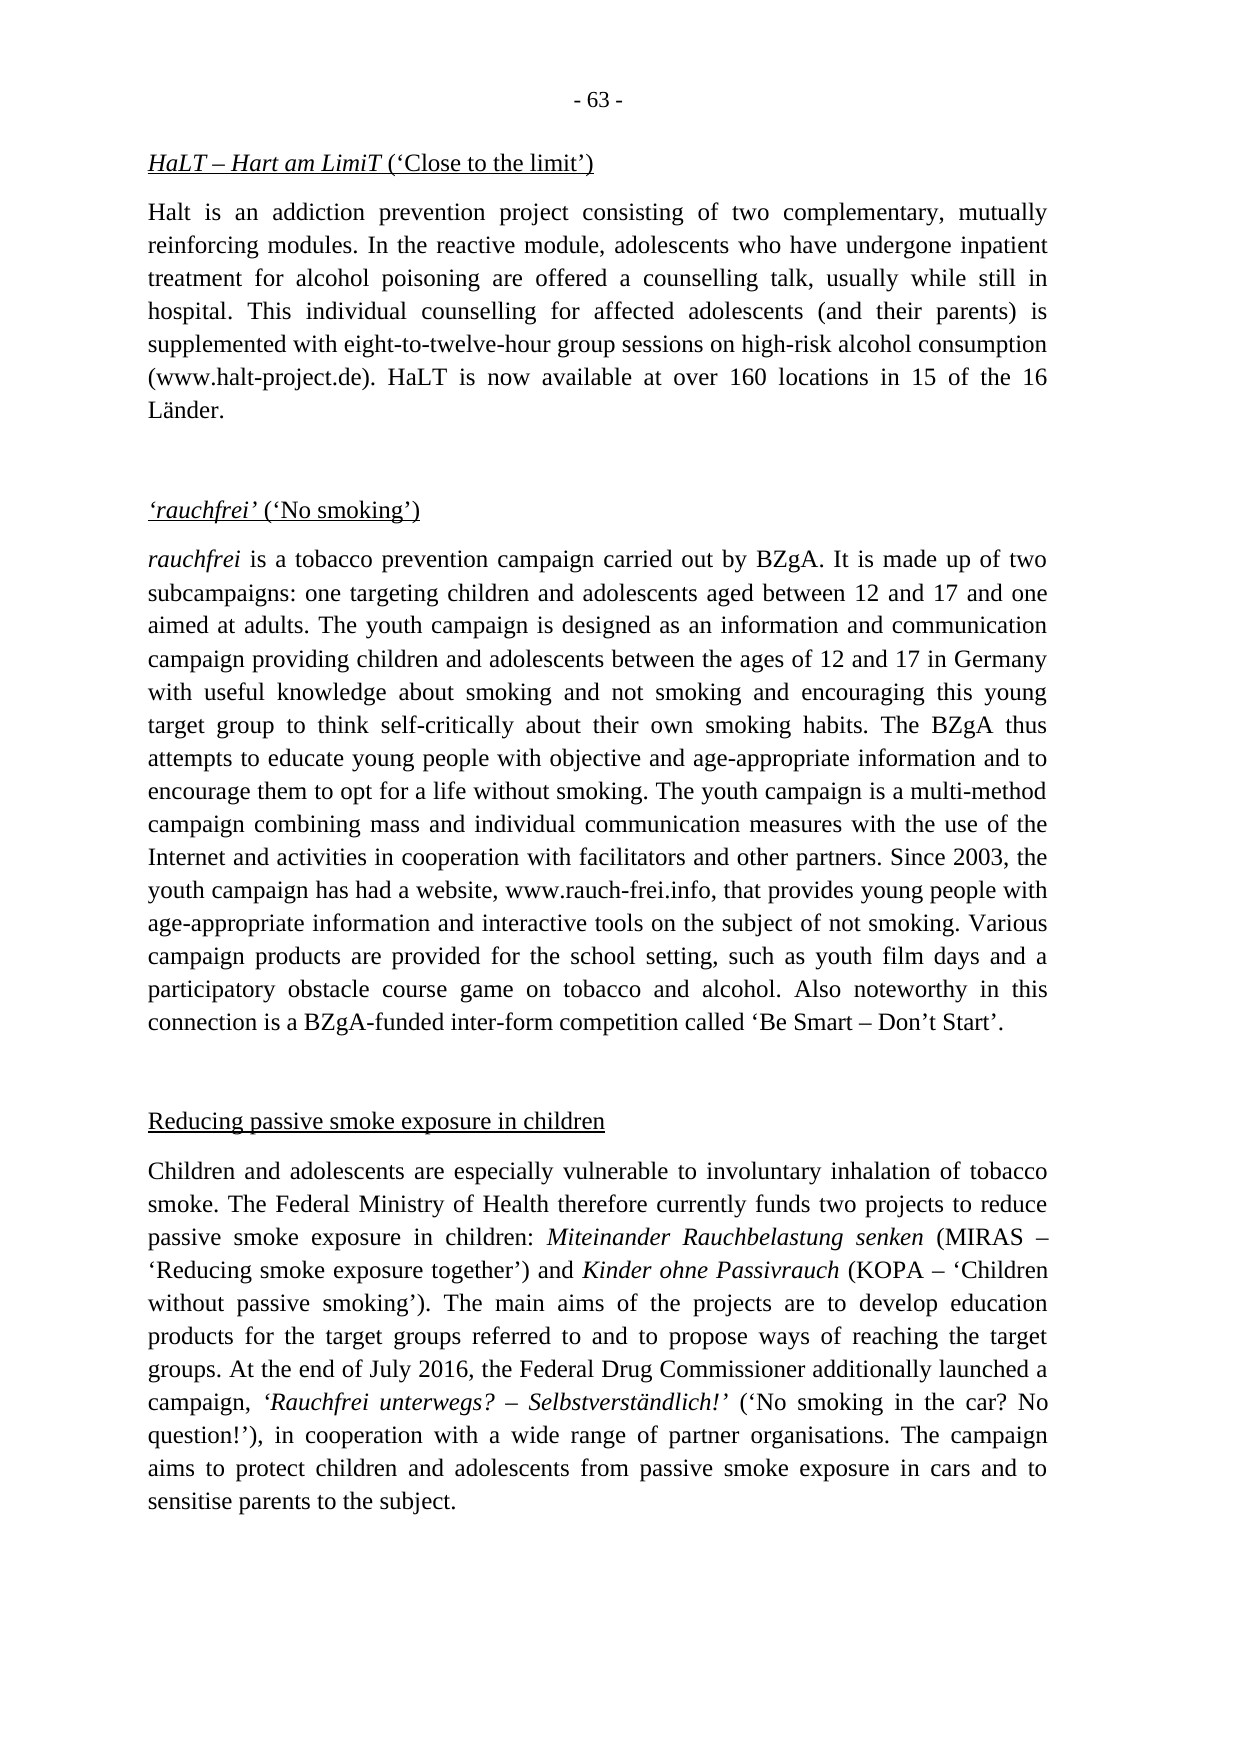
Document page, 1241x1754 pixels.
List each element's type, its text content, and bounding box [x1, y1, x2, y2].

text HaLT – Hart am LimiT (‘Close to the limit’) [148, 148, 1048, 176]
text Reducing passive smoke exposure in children [148, 1106, 1048, 1135]
text rauchfrei is a tobacco prevention campaign carried out by BZgA. It is made up of two subcampaigns: one targeting children and adolescents aged between 12 and 17 and one aimed at adults. The youth campaign is designed as an information and communication campaign providing children and adolescents between the ages of 12 and 17 in Germany with useful knowledge about smoking and not smoking and encouraging this young target group to think self-critically about their own smoking habits. The BZgA thus attempts to educate young people with objective and age-appropriate information and to encourage them to opt for a life without smoking. The youth campaign is a multi-method campaign combining mass and individual communication measures with the use of the Internet and activities in cooperation with facilitators and other partners. Since 2003, the youth campaign has had a website, www.rauch-frei.info, that provides young people with age-appropriate information and interactive tools on the subject of not smoking. Various campaign products are provided for the school setting, such as youth film days and a participatory obstacle course game on tobacco and alcohol. Also noteworthy in this connection is a BZgA-funded inter-form competition called ‘Be Smart – Don’t Start’. [148, 544, 1048, 1036]
text Halt is an addiction prevention project consisting of two complementary, mutually reinforcing modules. In the reactive module, adolescents who have undergone inpatient treatment for alcohol poisoning are offered a counselling talk, usually while still in hospital. This individual counselling for affected adolescents (and their parents) is supplemented with eight-to-twelve-hour group sessions on high-risk alcohol consumption (www.halt-project.de). HaLT is now available at over 160 locations in 15 of the 16 Länder. [148, 197, 1048, 424]
text Children and adolescents are especially vulnerable to involuntary inhalation of tobacco smoke. The Federal Ministry of Health therefore currently funds two projects to reduce passive smoke exposure in children: Miteinander Rauchbelastung senken (MIRAS – ‘Reducing smoke exposure together’) and Kinder ohne Passivrauch (KOPA – ‘Children without passive smoking’). The main aims of the projects are to develop education products for the target groups referred to and to propose ways of reaching the target groups. At the end of July 2016, the Federal Drug Commissioner additionally launched a campaign, ‘Rauchfrei unterwegs? – Selbstverständlich!’ (‘No smoking in the car? No question!’), in cooperation with a wide range of partner organisations. The campaign aims to protect children and adolescents from passive smoke exposure in cars and to sensitise parents to the subject. [148, 1156, 1048, 1515]
text ‘rauchfrei’ (‘No smoking’) [148, 495, 1048, 524]
